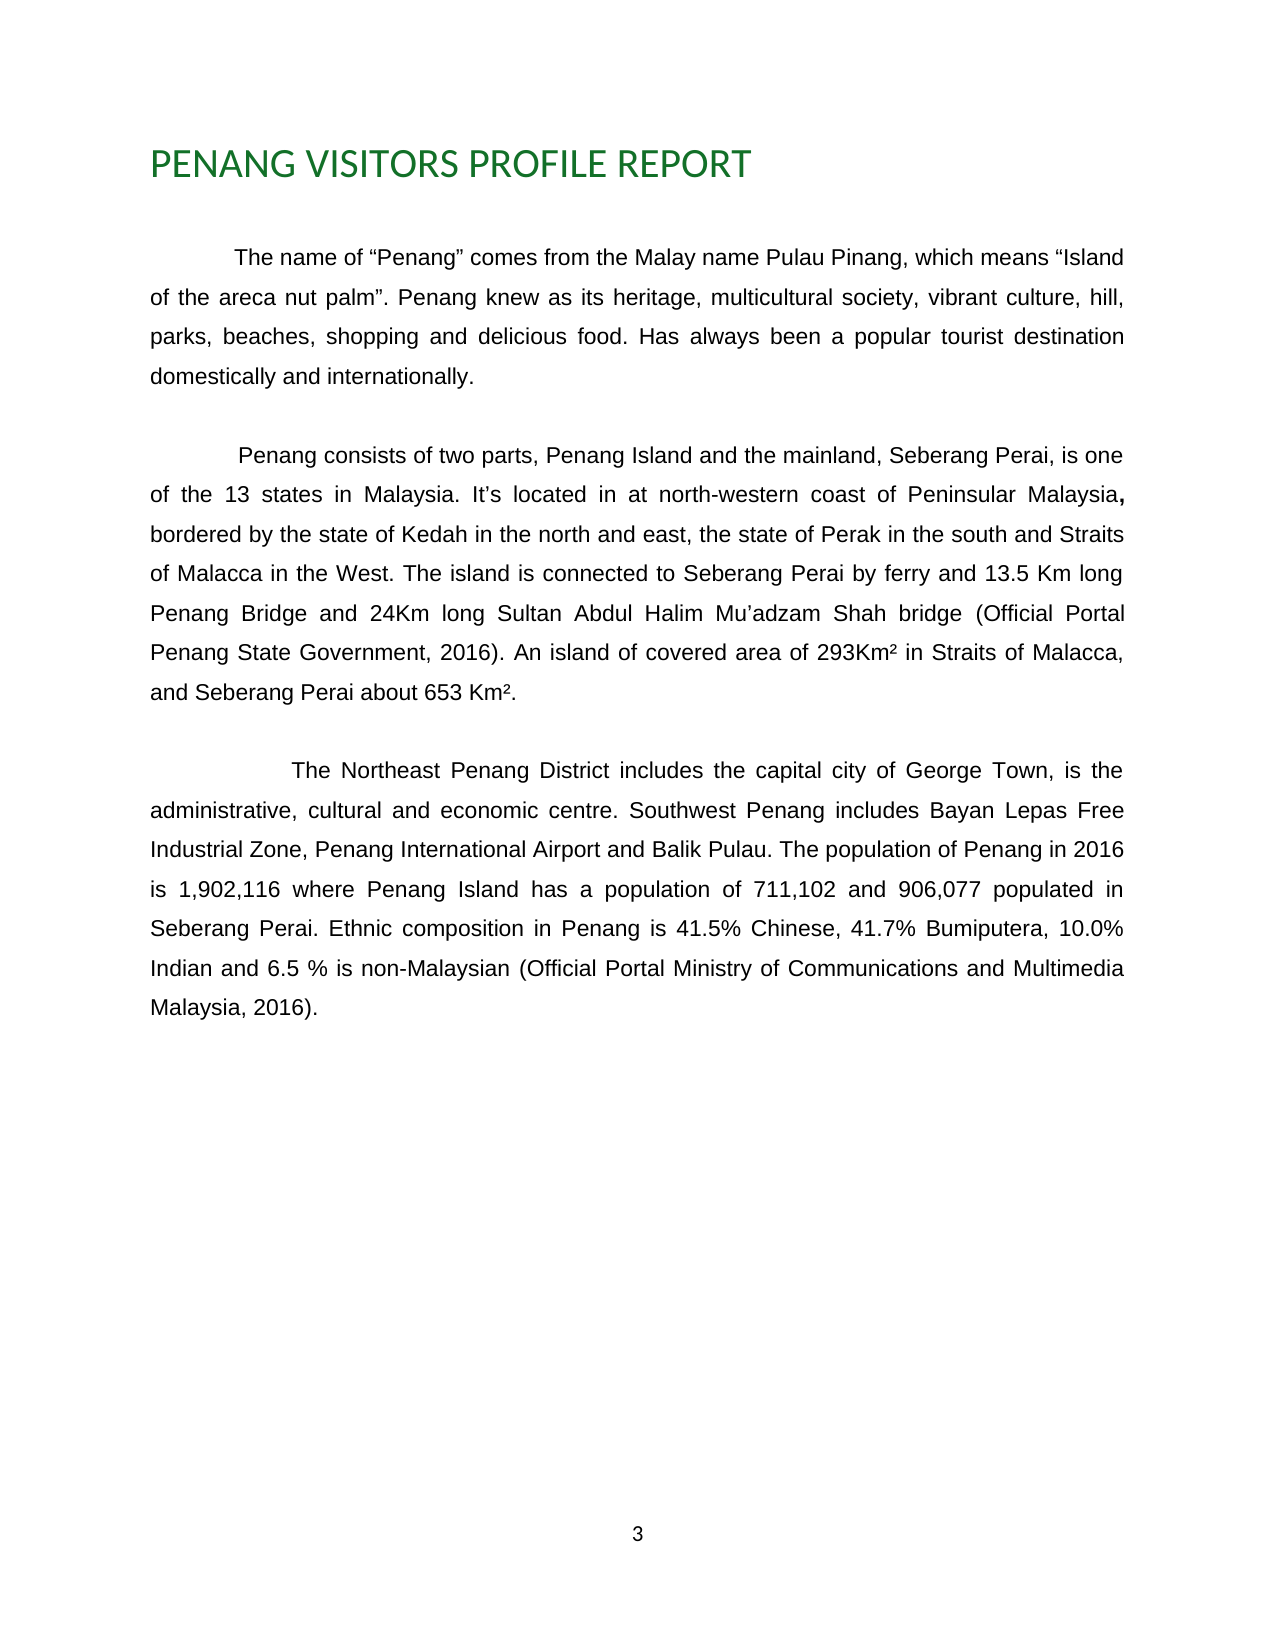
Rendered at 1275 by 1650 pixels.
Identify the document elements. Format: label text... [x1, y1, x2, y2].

text The name of “Penang” comes from the Malay name Pulau Pinang, which means “Island of the areca nut palm”. Penang knew as its heritage, multicultural society, vibrant culture, hill, parks, beaches, shopping and delicious food. Has always been a popular tourist destination domestically and internationally. [150, 244, 1125, 389]
text The Northeast Penang District includes the capital city of George Town, is the administrative, cultural and economic centre. Southwest Penang includes Bayan Lepas Free Industrial Zone, Penang International Airport and Balik Pulau. The population of Penang in 2016 is 1,902,116 where Penang Island has a population of 711,102 and 906,077 populated in Seberang Perai. Ethnic composition in Penang is 41.5% Chinese, 41.7% Bumiputera, 10.0% Indian and 6.5 % is non-Malaysian. [150, 757, 1125, 1021]
text Penang consists of two parts, Penang Island and the mainland, Seberang Perai, is one of the 13 states in Malaysia. It’s located in at north-western coast of Peninsular Malaysia, bordered by the state of Kedah in the north and east, the state of Perak in the south and Straits of Malacca in the West. The island is connected to Seberang Perai by ferry and 13.5 Km long Penang Bridge and 24Km long Sultan Abdul Halim Mu’adzam Shah bridge. An island of covered area of 293Km² in Straits of Malacca, and Seberang Perai about 653 Km². [150, 442, 1125, 705]
